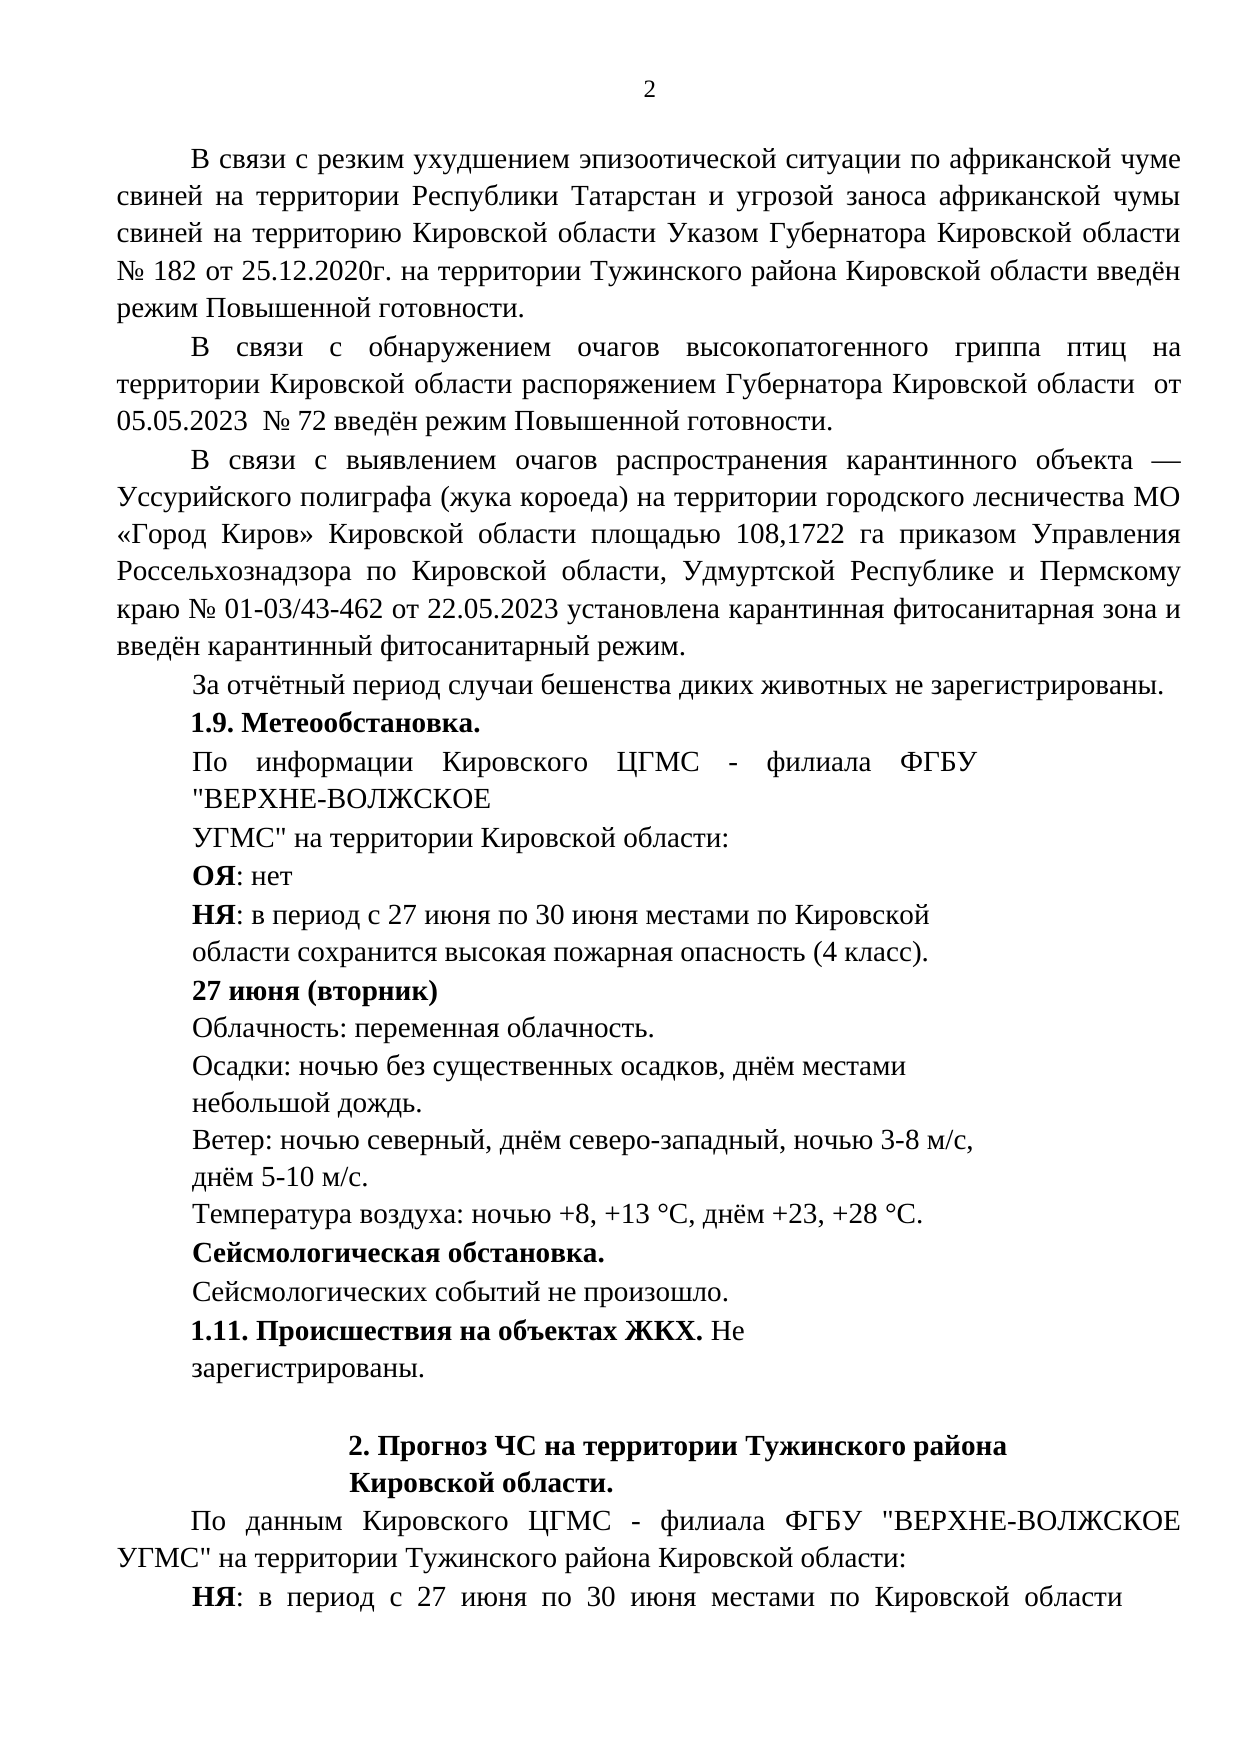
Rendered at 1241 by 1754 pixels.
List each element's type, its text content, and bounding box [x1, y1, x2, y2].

text В связи с выявлением очагов распространения карантинного объекта — Уссурийского полиграфа (жука короеда) на территории городского лесничества МО «Город Киров» Кировской области площадью 108,1722 га приказом Управления Россельхознадзора по Кировской области, Удмуртской Республике и Пермскому краю № 01-03/43-462 от 22.05.2023 установлена карантинная фитосанитарная зона и введён карантинный фитосанитарный режим. [116, 442, 1182, 661]
text В связи с обнаружением очагов высокопатогенного гриппа птиц на территории Кировской области распоряжением Губернатора Кировской области от 05.05.2023 № 72 введён режим Повышенной готовности. [116, 329, 1182, 437]
text 1.11. Происшествия на объектах ЖКХ. Не зарегистрированы. [190, 1313, 746, 1384]
text Сейсмологических событий не произошло. [192, 1274, 1182, 1308]
text Сейсмологическая обстановка. [192, 1235, 978, 1269]
text УГМС" на территории Кировской области: [192, 820, 978, 853]
text НЯ: в период с 27 июня по 30 июня местами по Кировской области сохранится высокая пожарная опасность (4 класс). [192, 897, 978, 968]
text НЯ: в период с 27 июня по 30 июня местами по Кировской области [192, 1579, 1200, 1613]
text 27 июня (вторник) Облачность: переменная облачность. Осадки: ночью без существенных осадков, днём местами небольшой дождь. Ветер: ночью северный, днём северо-западный, ночью 3-8 м/с, днём 5-10 м/с. Температура воздуха: ночью +8, +13 °C, днём +23, +28 °C. [192, 973, 978, 1230]
text В связи с резким ухудшением эпизоотической ситуации по африканской чуме свиней на территории Республики Татарстан и угрозой заноса африканской чумы свиней на территорию Кировской области Указом Губернатора Кировской области № 182 от 25.12.2020г. на территории Тужинского района Кировской области введён режим Повышенной готовности. [116, 141, 1182, 323]
text 2. Прогноз ЧС на территории Тужинского района Кировской области. [348, 1428, 1021, 1499]
text 1.9. Метеообстановка. [190, 706, 1021, 739]
text По данным Кировского ЦГМС - филиала ФГБУ "ВЕРХНЕ-ВОЛЖСКОЕ УГМС" на территории Тужинского района Кировской области: [116, 1503, 1182, 1574]
text За отчётный период случаи бешенства диких животных не зарегистрированы. [192, 667, 1182, 700]
text По информации Кировского ЦГМС - филиала ФГБУ "ВЕРХНЕ-ВОЛЖСКОЕ [192, 744, 978, 814]
text ОЯ: нет [192, 858, 978, 892]
